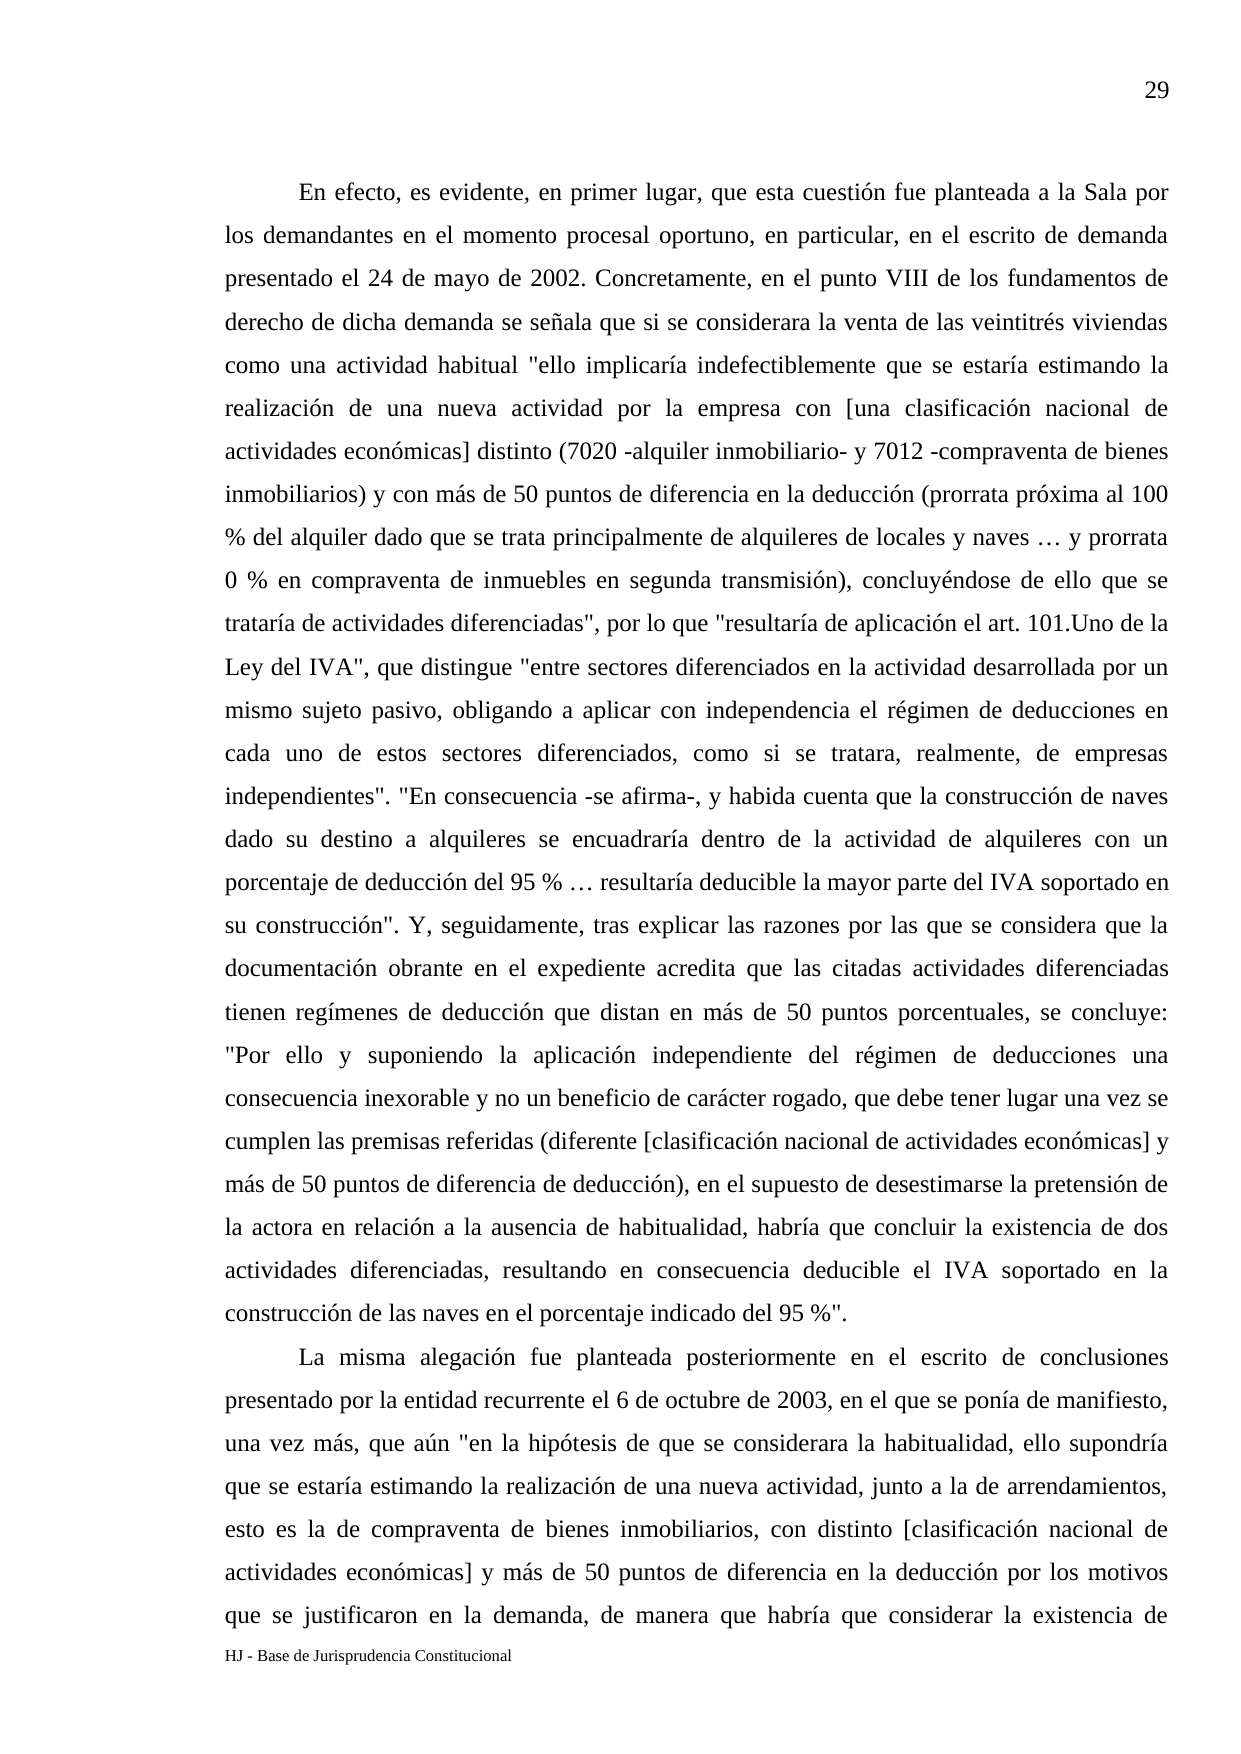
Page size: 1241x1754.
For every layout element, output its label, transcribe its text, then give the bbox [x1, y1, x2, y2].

text En efecto, es evidente, en primer lugar, que esta cuestión fue planteada a la Sala por los demandantes en el momento procesal oportuno, en particular, en el escrito de demanda presentado el 24 de mayo de 2002. Concretamente, en el punto VIII de los fundamentos de derecho de dicha demanda se señala que si se considerara la venta de las veintitrés viviendas como una actividad habitual "ello implicaría indefectiblemente que se estaría estimando la realización de una nueva actividad por la empresa con [una clasificación nacional de actividades económicas] distinto (7020 -alquiler inmobiliario- y 7012 -compraventa de bienes inmobiliarios) y con más de 50 puntos de diferencia en la deducción (prorrata próxima al 100 % del alquiler dado que se trata principalmente de alquileres de locales y naves … y prorrata 0 % en compraventa de inmuebles en segunda transmisión), concluyéndose de ello que se trataría de actividades diferenciadas", por lo que "resultaría de aplicación el art. 101.Uno de la Ley del IVA", que distingue "entre sectores diferenciados en la actividad desarrollada por un mismo sujeto pasivo, obligando a aplicar con independencia el régimen de deducciones en cada uno de estos sectores diferenciados, como si se tratara, realmente, de empresas independientes". "En consecuencia -se afirma-, y habida cuenta que la construcción de naves dado su destino a alquileres se encuadraría dentro de la actividad de alquileres con un porcentaje de deducción del 95 % … resultaría deducible la mayor parte del IVA soportado en su construcción". Y, seguidamente, tras explicar las razones por las que se considera que la documentación obrante en el expediente acredita que las citadas actividades diferenciadas tienen regímenes de deducción que distan en más de 50 puntos porcentuales, se concluye: "Por ello y suponiendo la aplicación independiente del régimen de deducciones una consecuencia inexorable y no un beneficio de carácter rogado, que debe tener lugar una vez se cumplen las premisas referidas (diferente [clasificación nacional de actividades económicas] y más de 50 puntos de diferencia de deducción), en el supuesto de desestimarse la pretensión de la actora en relación a la ausencia de habitualidad, habría que concluir la existencia de dos actividades diferenciadas, resultando en consecuencia deducible el IVA soportado en la construcción de las naves en el porcentaje indicado del 95 %". [224, 177, 1169, 1327]
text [224, 1342, 1169, 1629]
